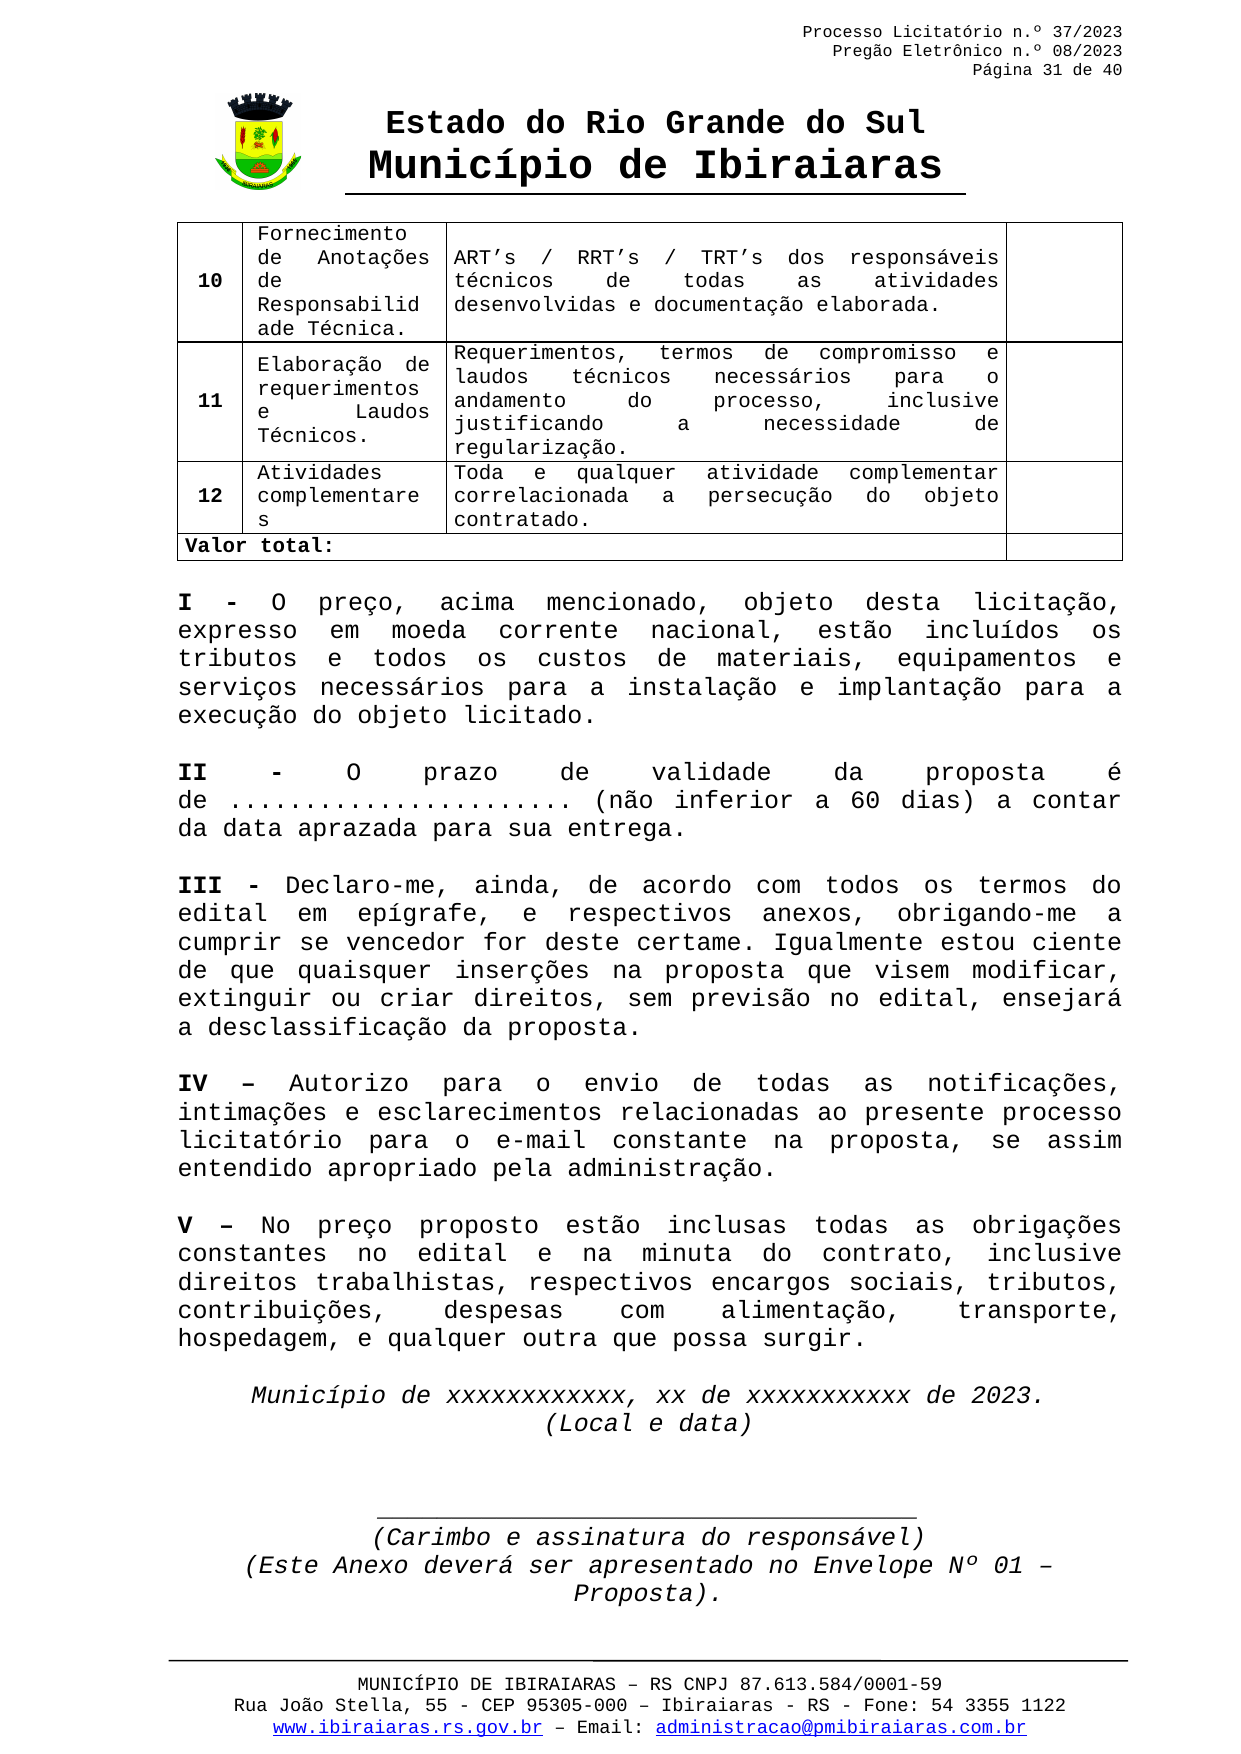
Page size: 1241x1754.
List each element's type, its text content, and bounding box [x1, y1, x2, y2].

text III - Declaro-me, ainda, de acordo com todos os termos do edital em epígrafe, e respectivos anexos, obrigando-me a cumprir se vencedor for deste certame. Igualmente estou ciente de que quaisquer inserções na proposta que visem modificar, extinguir ou criar direitos, sem previsão no edital, ensejará a desclassificação da proposta. [177, 873, 1122, 1043]
table_cell Fornecimento de Anotações de Responsabilidade Técnica. [243, 223, 446, 341]
table_cell [1007, 462, 1122, 533]
text ____________________________________ [177, 1496, 1122, 1524]
table_cell [1007, 223, 1122, 341]
text (Local e data) [177, 1411, 1122, 1439]
table_cell 11 [178, 343, 242, 461]
text II - O prazo de validade da proposta é de ....................... (não inferior a 60 dias) a contar da data aprazada para sua entrega. [177, 759, 1122, 844]
table_cell Valor total: [178, 534, 1006, 560]
text IV – Autorizo para o envio de todas as notificações, intimações e esclarecimentos relacionadas ao presente processo licitatório para o e-mail constante na proposta, se assim entendido apropriado pela administração. [177, 1071, 1122, 1184]
table_cell 12 [178, 462, 242, 533]
table_cell Atividades complementares [243, 462, 446, 533]
table_cell 10 [178, 223, 242, 341]
table_cell Toda e qualquer atividade complementar correlacionada a persecução do objeto contratado. [447, 462, 1006, 533]
text (Carimbo e assinatura do responsável) [177, 1524, 1122, 1553]
text (Este Anexo deverá ser apresentado no Envelope Nº 01 – Proposta). [177, 1553, 1122, 1609]
table_cell [1007, 534, 1122, 560]
table_cell ART’s / RRT’s / TRT’s dos responsáveis técnicos de todas as atividades desenvolvidas e documentação elaborada. [447, 223, 1006, 341]
table_cell Elaboração de requerimentos e Laudos Técnicos. [243, 343, 446, 461]
text I - O preço, acima mencionado, objeto desta licitação, expresso em moeda corrente nacional, estão incluídos os tributos e todos os custos de materiais, equipamentos e serviços necessários para a instalação e implantação para a execução do objeto licitado. [177, 589, 1122, 731]
text Município de xxxxxxxxxxxx, xx de xxxxxxxxxxx de 2023. [177, 1383, 1122, 1411]
text V – No preço proposto estão inclusas todas as obrigações constantes no edital e na minuta do contrato, inclusive direitos trabalhistas, respectivos encargos sociais, tributos, contribuições, despesas com alimentação, transporte, hospedagem, e qualquer outra que possa surgir. [177, 1213, 1122, 1354]
table_cell Requerimentos, termos de compromisso e laudos técnicos necessários para o andamento do processo, inclusive justificando a necessidade de regularização. [447, 343, 1006, 461]
table_cell [1007, 343, 1122, 461]
picture [215, 93, 302, 190]
